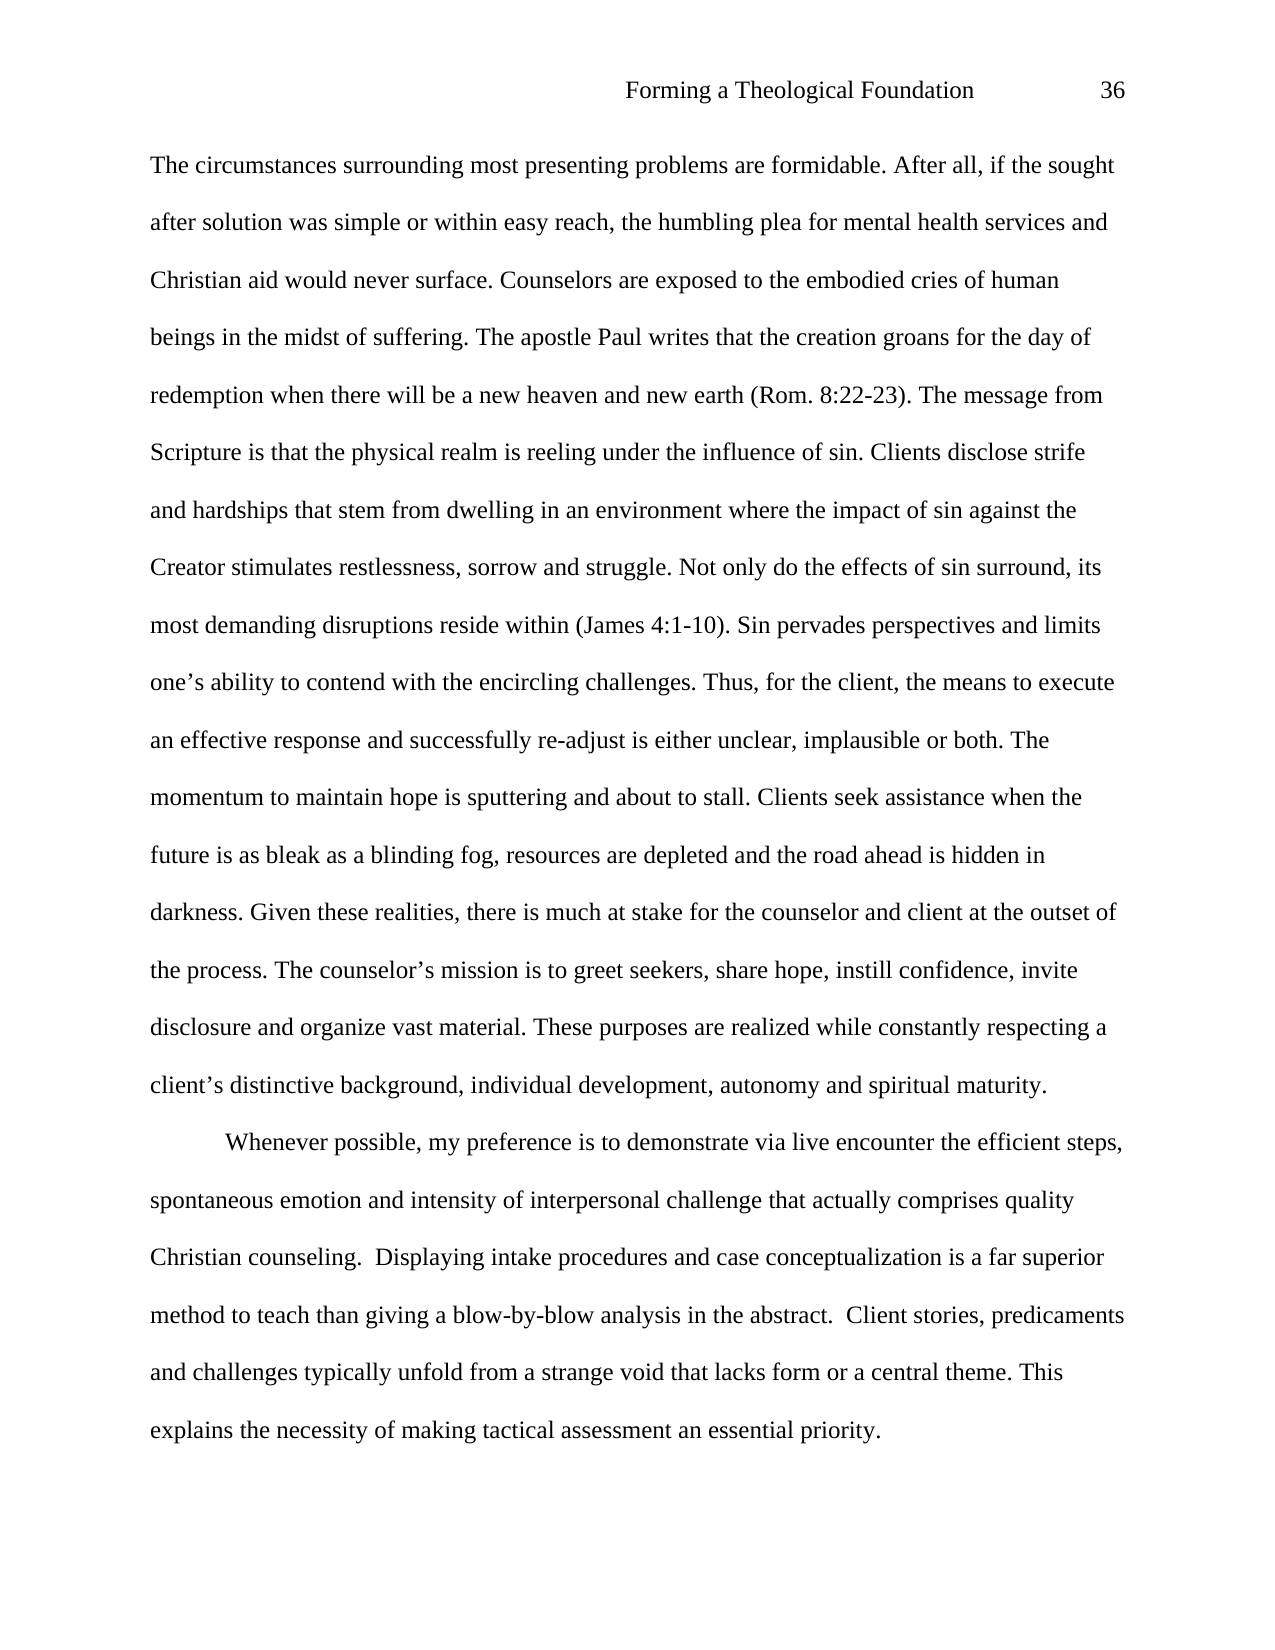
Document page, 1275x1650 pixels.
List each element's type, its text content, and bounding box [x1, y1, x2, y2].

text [150, 150, 1125, 1099]
text Whenever possible, my preference is to demonstrate via live encounter the efficient steps, spontaneous emotion and intensity of interpersonal challenge that actually comprises quality Christian counseling. Displaying intake procedures and case conceptualization is a far superior method to teach than giving a blow-by-blow analysis in the abstract. Client stories, predicaments and challenges typically unfold from a strange void that lacks form or a central theme. This explains the necessity of making tactical assessment an essential priority. [150, 1127, 1125, 1444]
